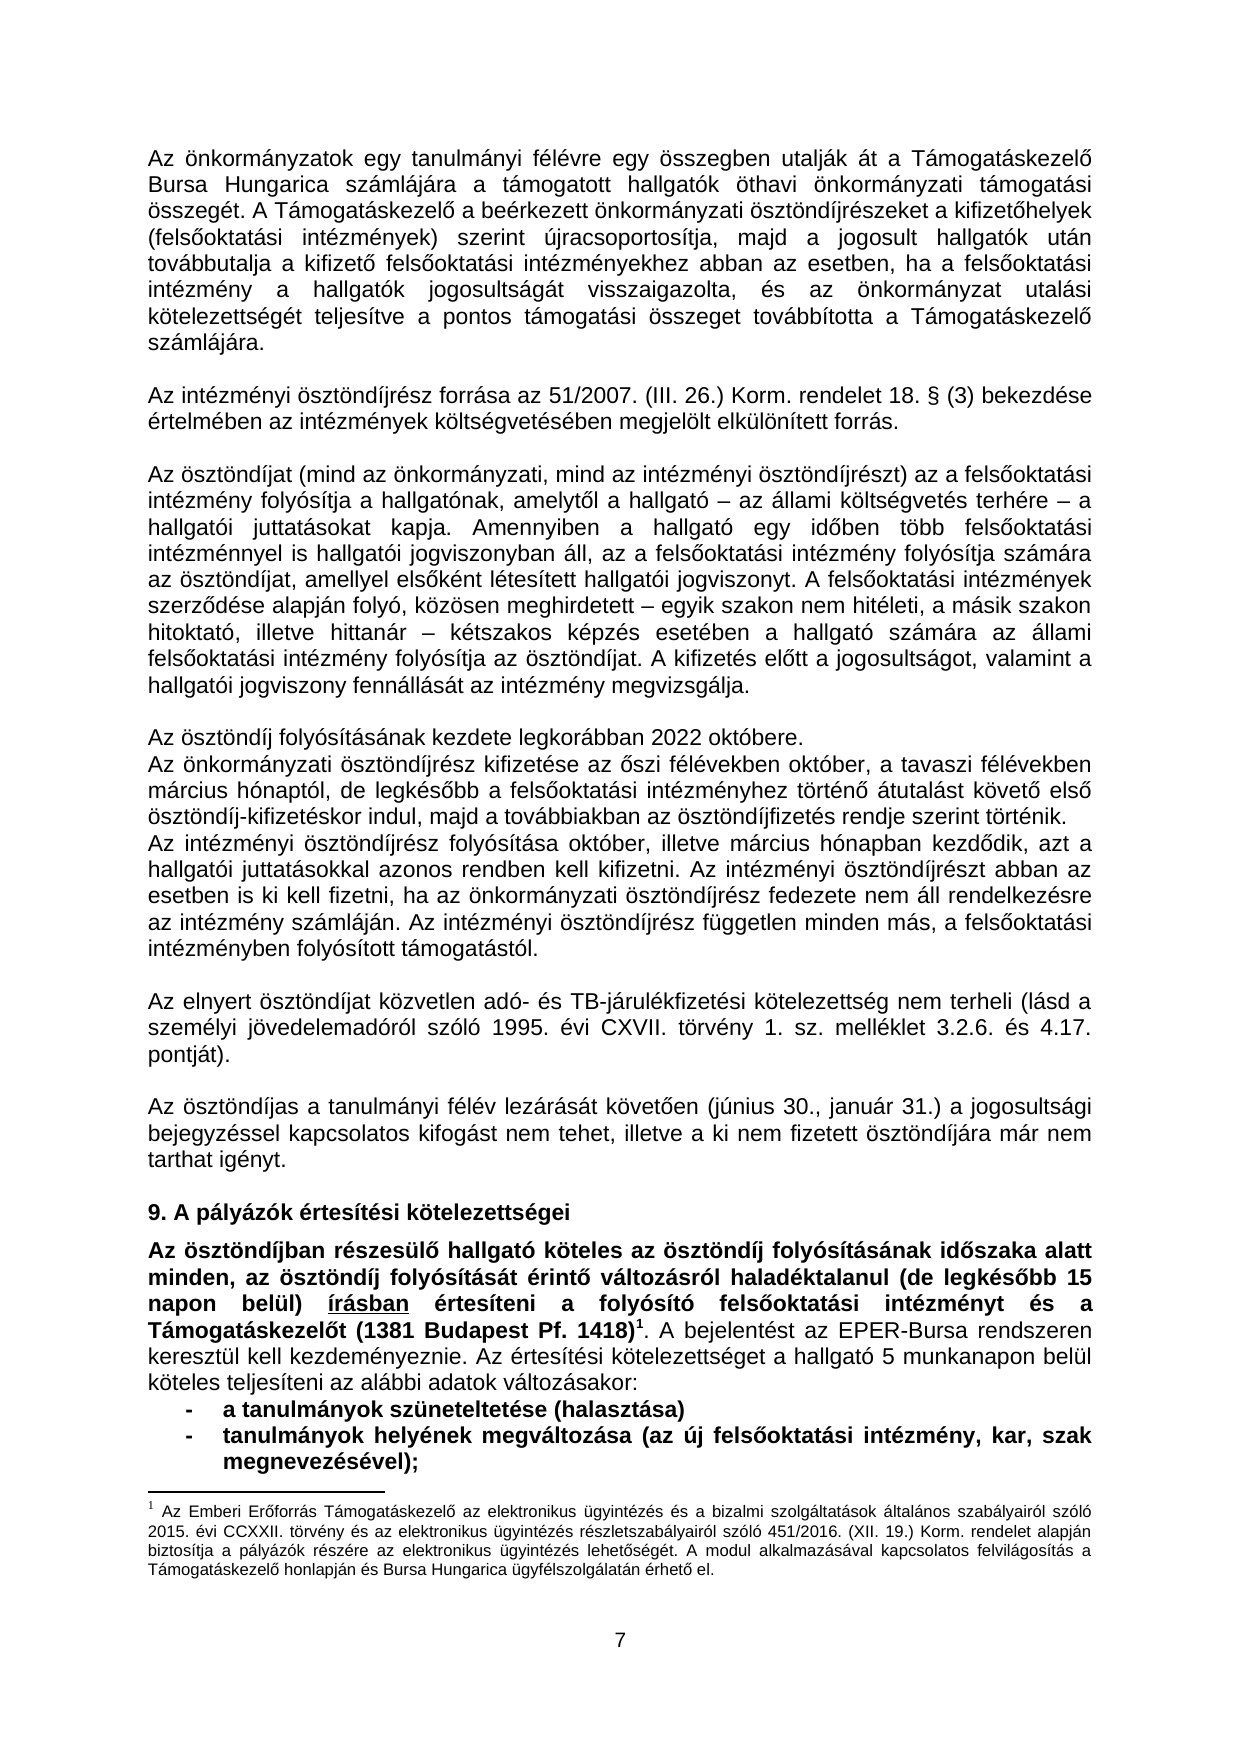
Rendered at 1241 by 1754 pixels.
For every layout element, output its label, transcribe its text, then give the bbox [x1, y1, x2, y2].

text Az ösztöndíjas a tanulmányi félév lezárását követően (június 30., január 31.) a jogosultsági bejegyzéssel kapcsolatos kifogást nem tehet, illetve a ki nem fizetett ösztöndíjára már nem tarthat igényt. [148, 1093, 1092, 1172]
text Az ösztöndíjat (mind az önkormányzati, mind az intézményi ösztöndíjrészt) az a felsőoktatási intézmény folyósítja a hallgatónak, amelytől a hallgató – az állami költségvetés terhére – a hallgatói juttatásokat kapja. Amennyiben a hallgató egy időben több felsőoktatási intézménnyel is hallgatói jogviszonyban áll, az a felsőoktatási intézmény folyósítja számára az ösztöndíjat, amellyel elsőként létesített hallgatói jogviszonyt. A felsőoktatási intézmények szerződése alapján folyó, közösen meghirdetett – egyik szakon nem hitéleti, a másik szakon hitoktató, illetve hittanár – kétszakos képzés esetében a hallgató számára az állami felsőoktatási intézmény folyósítja az ösztöndíjat. A kifizetés előtt a jogosultságot, valamint a hallgatói jogviszony fennállását az intézmény megvizsgálja. [148, 461, 1092, 698]
text Az ösztöndíjban részesülő hallgató köteles az ösztöndíj folyósításának időszaka alatt minden, az ösztöndíj folyósítását érintő változásról haladéktalanul (de legkésőbb 15 napon belül) írásban értesíteni a folyósító felsőoktatási intézményt és a Támogatáskezelőt (1381 Budapest Pf. 1418). A bejelentést az EPER-Bursa rendszeren keresztül kell kezdeményeznie. Az értesítési kötelezettséget a hallgató 5 munkanapon belül köteles teljesíteni az alábbi adatok változásakor: [148, 1237, 1092, 1396]
text Az elnyert ösztöndíjat közvetlen adó- és TB-járulékfizetési kötelezettség nem terheli (lásd a személyi jövedelemadóról szóló 1995. évi CXVII. törvény 1. sz. melléklet 3.2.6. és 4.17. pontját). [148, 988, 1092, 1067]
list a tanulmányok szüneteltetése (halasztása) [185, 1396, 1092, 1422]
text Az ösztöndíj folyósításának kezdete legkorábban 2022 októbere. [148, 724, 1092, 751]
text Az intézményi ösztöndíjrész folyósítása október, illetve március hónapban kezdődik, azt a hallgatói juttatásokkal azonos rendben kell kifizetni. Az intézményi ösztöndíjrészt abban az esetben is ki kell fizetni, ha az önkormányzati ösztöndíjrész fedezete nem áll rendelkezésre az intézmény számláján. Az intézményi ösztöndíjrész független minden más, a felsőoktatási intézményben folyósított támogatástól. [148, 830, 1092, 961]
text Az önkormányzatok egy tanulmányi félévre egy összegben utalják át a Támogatáskezelő Bursa Hungarica számlájára a támogatott hallgatók öthavi önkormányzati támogatási összegét. A Támogatáskezelő a beérkezett önkormányzati ösztöndíjrészeket a kifizetőhelyek (felsőoktatási intézmények) szerint újracsoportosítja, majd a jogosult hallgatók után továbbutalja a kifizető felsőoktatási intézményekhez abban az esetben, ha a felsőoktatási intézmény a hallgatók jogosultságát visszaigazolta, és az önkormányzat utalási kötelezettségét teljesítve a pontos támogatási összeget továbbította a Támogatáskezelő számlájára. [148, 144, 1092, 355]
list tanulmányok helyének megváltozása (az új felsőoktatási intézmény, kar, szak megnevezésével); [185, 1422, 1092, 1475]
text 9. A pályázók értesítési kötelezettségei [148, 1199, 1092, 1225]
text Az intézményi ösztöndíjrész forrása az 51/2007. (III. 26.) Korm. rendelet 18. § (3) bekezdése értelmében az intézmények költségvetésében megjelölt elkülönített forrás. [148, 382, 1092, 434]
text Az önkormányzati ösztöndíjrész kifizetése az őszi félévekben október, a tavaszi félévekben március hónaptól, de legkésőbb a felsőoktatási intézményhez történő átutalást követő első ösztöndíj-kifizetéskor indul, majd a továbbiakban az ösztöndíjfizetés rendje szerint történik. [148, 751, 1092, 830]
